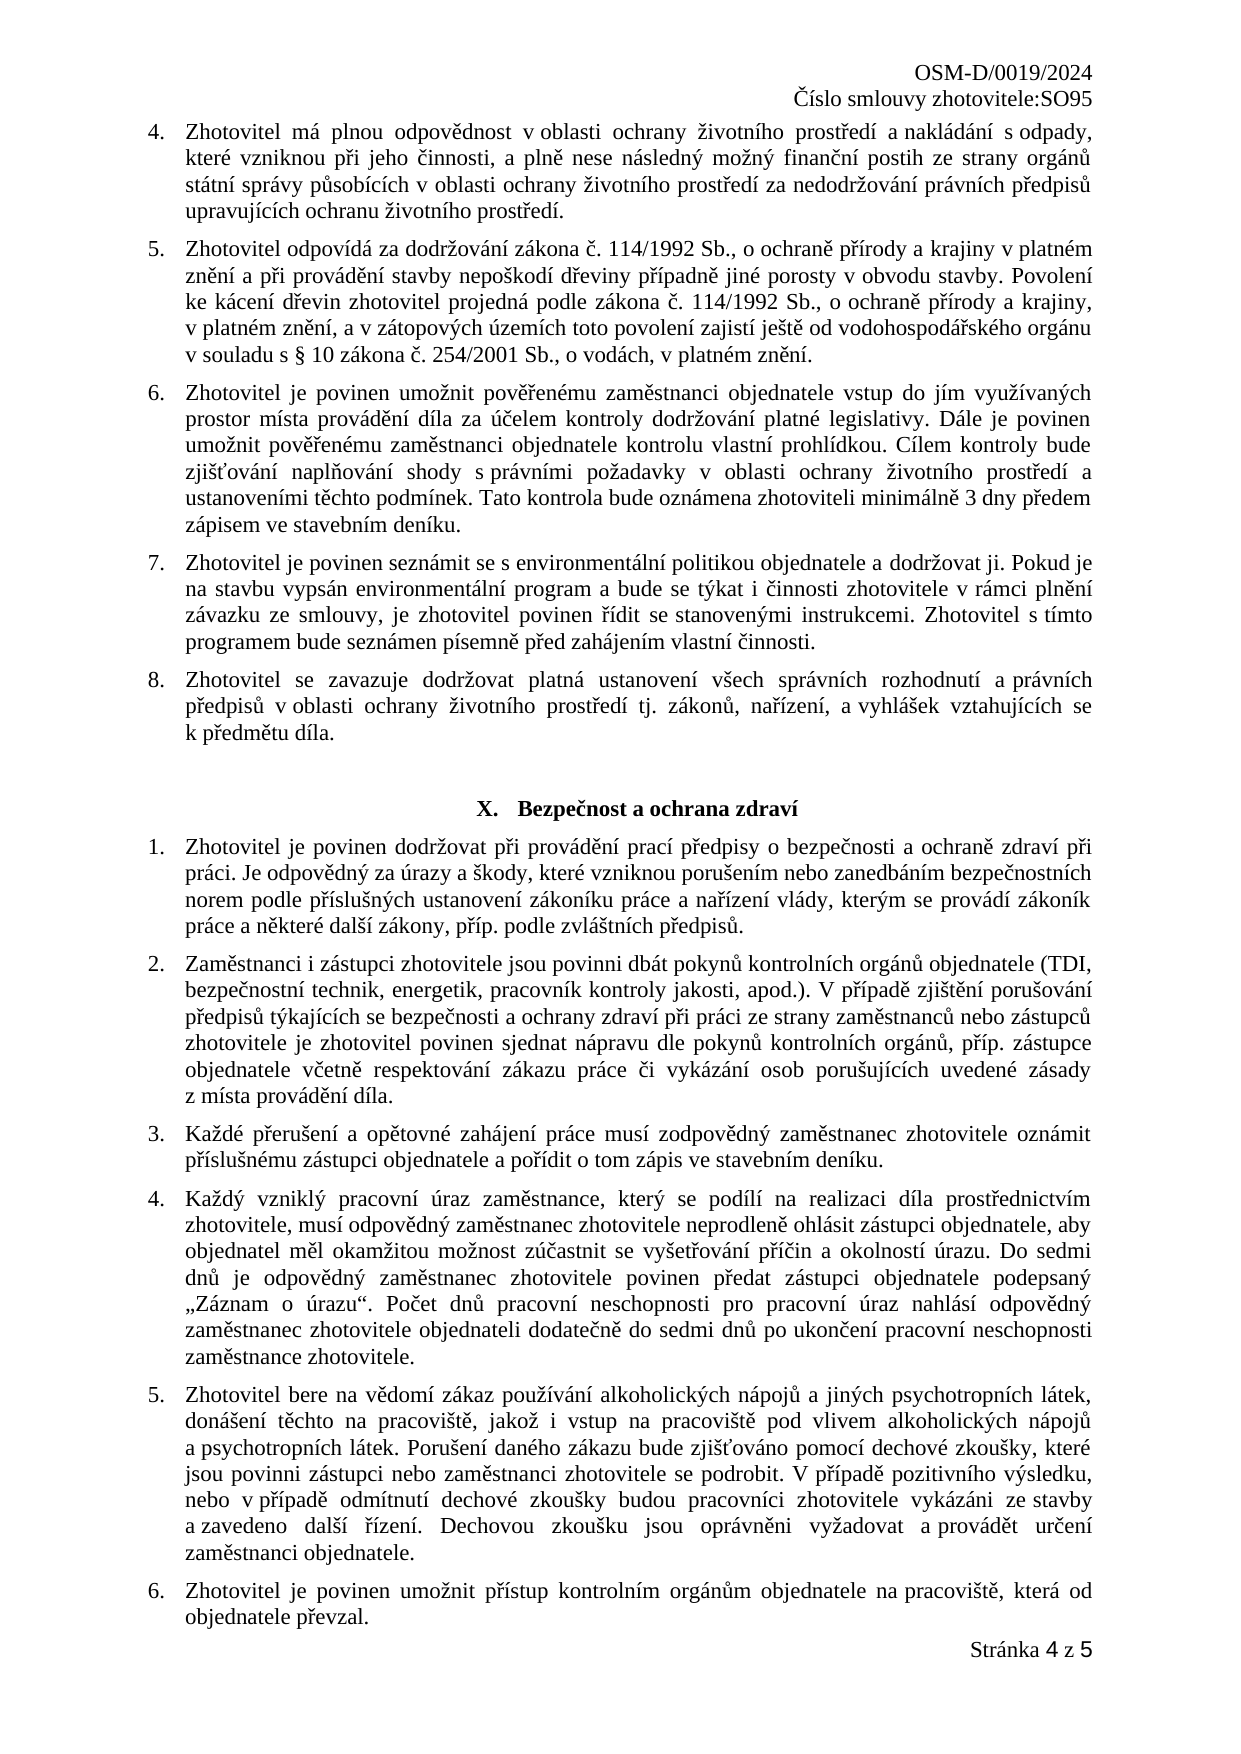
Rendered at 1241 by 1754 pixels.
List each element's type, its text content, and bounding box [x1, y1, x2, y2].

list Každé přerušení a opětovné zahájení práce musí zodpovědný zaměstnanec zhotovitele oznámit příslušnému zástupci objednatele a pořídit o tom zápis ve stavebním deníku. [148, 1120, 1092, 1173]
subtitle Bezpečnost a ochrana zdraví [204, 795, 1092, 821]
list Zhotovitel je povinen dodržovat při provádění prací předpisy o bezpečnosti a ochraně zdraví při práci. Je odpovědný za úrazy a škody, které vzniknou porušením nebo zanedbáním bezpečnostních norem podle příslušných ustanovení zákoníku práce a nařízení vlády, kterým se provádí zákoník práce a některé další zákony, příp. podle zvláštních předpisů. [148, 833, 1092, 938]
list Zhotovitel odpovídá za dodržování zákona č. 114/1992 Sb., o ochraně přírody a krajiny v platném znění a při provádění stavby nepoškodí dřeviny případně jiné porosty v obvodu stavby. Povolení ke kácení dřevin zhotovitel projedná podle zákona č. 114/1992 Sb., o ochraně přírody a krajiny, v platném znění, a v zátopových územích toto povolení zajistí ještě od vodohospodářského orgánu v souladu s § 10 zákona č. 254/2001 Sb., o vodách, v platném znění. [148, 235, 1092, 367]
list Zhotovitel je povinen umožnit pověřenému zaměstnanci objednatele vstup do jím využívaných prostor místa provádění díla za účelem kontroly dodržování platné legislativy. Dále je povinen umožnit pověřenému zaměstnanci objednatele kontrolu vlastní prohlídkou. Cílem kontroly bude zjišťování naplňování shody s právními požadavky v oblasti ochrany životního prostředí a ustanoveními těchto podmínek. Tato kontrola bude oznámena zhotoviteli minimálně 3 dny předem zápisem ve stavebním deníku. [148, 379, 1092, 537]
list Zhotovitel je povinen umožnit přístup kontrolním orgánům objednatele na pracoviště, která od objednatele převzal. [148, 1577, 1092, 1630]
list Zhotovitel má plnou odpovědnost v oblasti ochrany životního prostředí a nakládání s odpady, které vzniknou při jeho činnosti, a plně nese následný možný finanční postih ze strany orgánů státní správy působících v oblasti ochrany životního prostředí za nedodržování právních předpisů upravujících ochranu životního prostředí. [148, 118, 1092, 223]
list Každý vzniklý pracovní úraz zaměstnance, který se podílí na realizaci díla prostřednictvím zhotovitele, musí odpovědný zaměstnanec zhotovitele neprodleně ohlásit zástupci objednatele, aby objednatel měl okamžitou možnost zúčastnit se vyšetřování příčin a okolností úrazu. Do sedmi dnů je odpovědný zaměstnanec zhotovitele povinen předat zástupci objednatele podepsaný „Záznam o úrazu“. Počet dnů pracovní neschopnosti pro pracovní úraz nahlásí odpovědný zaměstnanec zhotovitele objednateli dodatečně do sedmi dnů po ukončení pracovní neschopnosti zaměstnance zhotovitele. [148, 1184, 1092, 1369]
list Zhotovitel bere na vědomí zákaz používání alkoholických nápojů a jiných psychotropních látek, donášení těchto na pracoviště, jakož i vstup na pracoviště pod vlivem alkoholických nápojů a psychotropních látek. Porušení daného zákazu bude zjišťováno pomocí dechové zkoušky, které jsou povinni zástupci nebo zaměstnanci zhotovitele se podrobit. V případě pozitivního výsledku, nebo v případě odmítnutí dechové zkoušky budou pracovníci zhotovitele vykázáni ze stavby a zavedeno další řízení. Dechovou zkoušku jsou oprávněni vyžadovat a provádět určení zaměstnanci objednatele. [148, 1381, 1092, 1565]
list Zaměstnanci i zástupci zhotovitele jsou povinni dbát pokynů kontrolních orgánů objednatele (TDI, bezpečnostní technik, energetik, pracovník kontroly jakosti, apod.). V případě zjištění porušování předpisů týkajících se bezpečnosti a ochrany zdraví při práci ze strany zaměstnanců nebo zástupců zhotovitele je zhotovitel povinen sjednat nápravu dle pokynů kontrolních orgánů, příp. zástupce objednatele včetně respektování zákazu práce či vykázání osob porušujících uvedené zásady z místa provádění díla. [148, 950, 1092, 1108]
list Zhotovitel je povinen seznámit se s environmentální politikou objednatele a dodržovat ji. Pokud je na stavbu vypsán environmentální program a bude se týkat i činnosti zhotovitele v rámci plnění závazku ze smlouvy, je zhotovitel povinen řídit se stanovenými instrukcemi. Zhotovitel s tímto programem bude seznámen písemně před zahájením vlastní činnosti. [148, 549, 1092, 654]
list Zhotovitel se zavazuje dodržovat platná ustanovení všech správních rozhodnutí a právních předpisů v oblasti ochrany životního prostředí tj. zákonů, nařízení, a vyhlášek vztahujících se k předmětu díla. [148, 666, 1092, 745]
